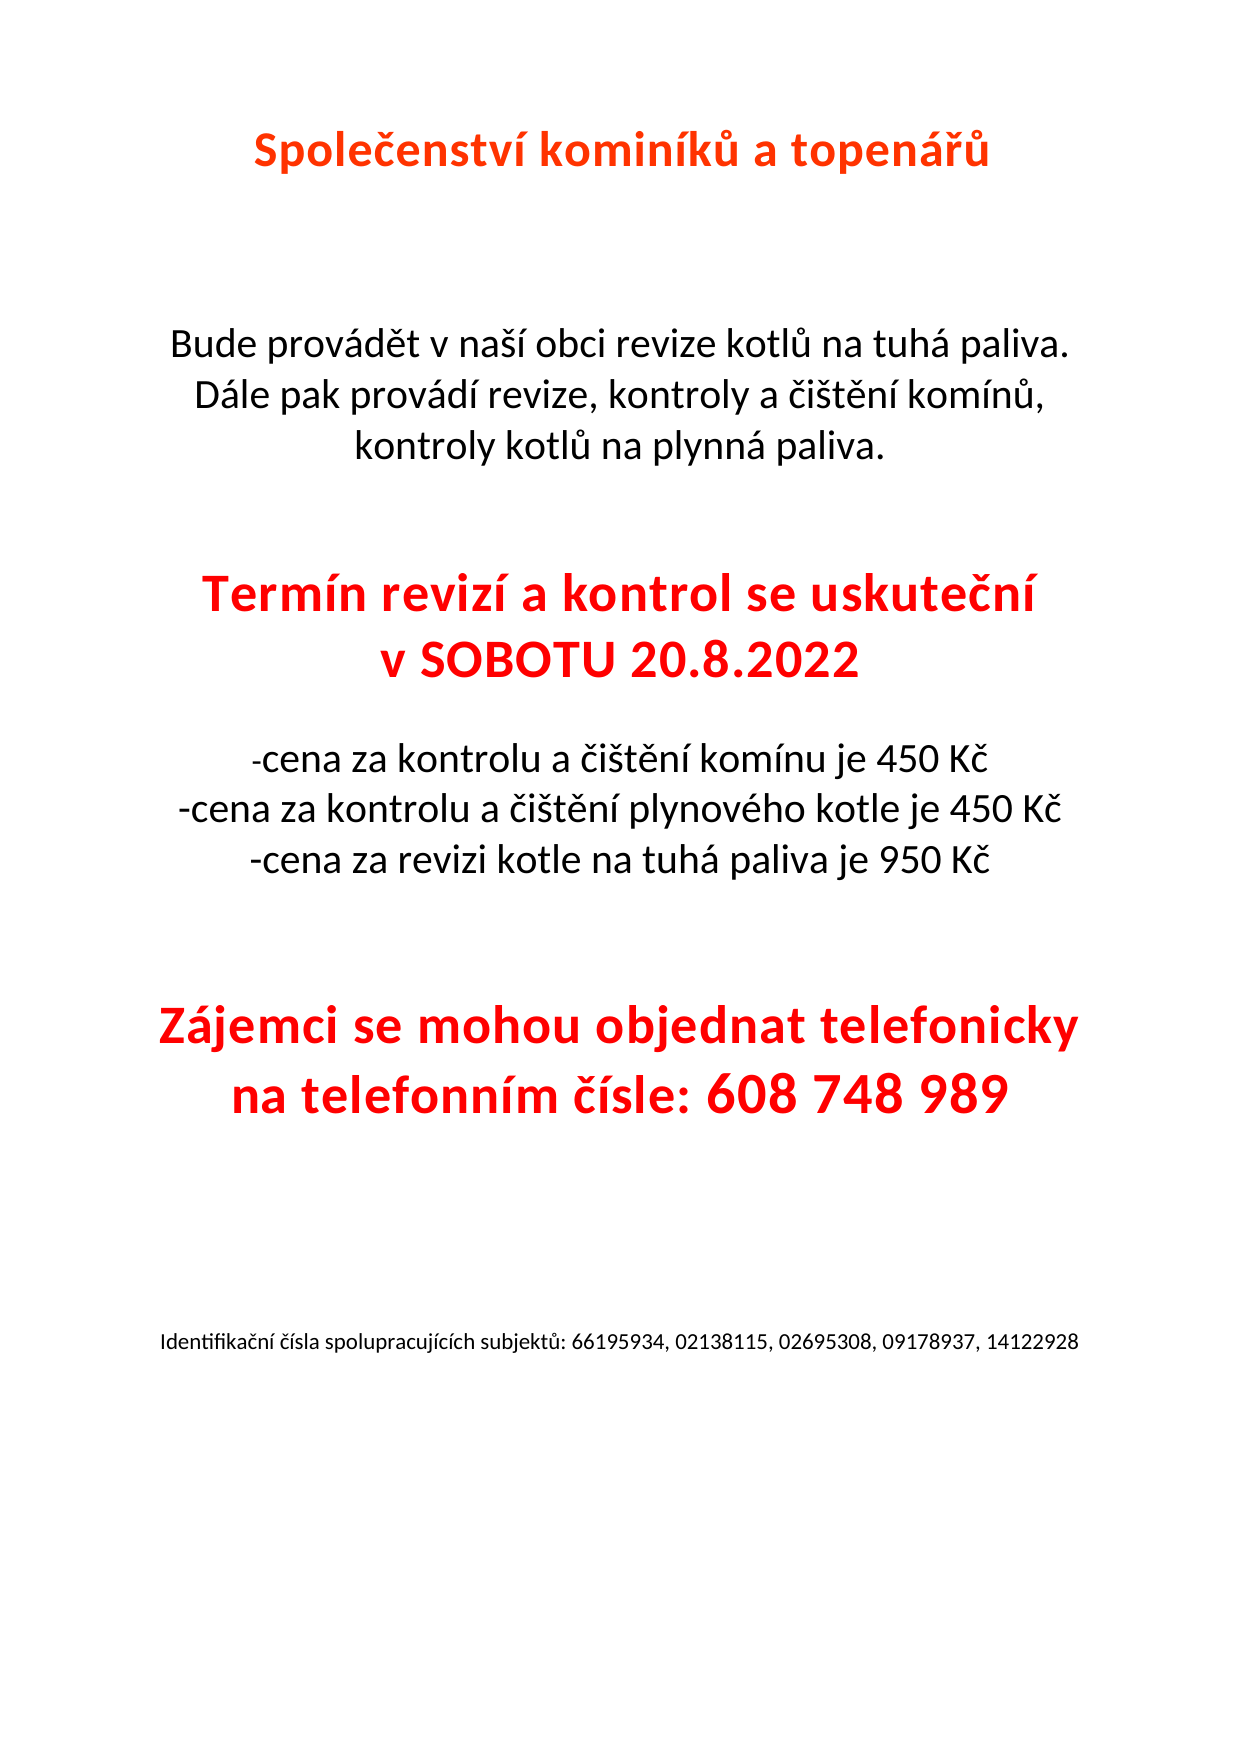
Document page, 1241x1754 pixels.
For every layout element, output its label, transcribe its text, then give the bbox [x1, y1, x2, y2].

text Dále pak provádí revize, kontroly a čištění komínů, [148, 368, 1093, 419]
text Identifikační čísla spolupracujících subjektů: 66195934, 02138115, 02695308, 09178937, 14122928 [148, 1327, 1093, 1355]
text Bude provádět v naší obci revize kotlů na tuhá paliva. [148, 317, 1093, 368]
text -cena za kontrolu a čištění plynového kotle je 450 Kč [148, 782, 1093, 833]
text Zájemci se mohou objednat telefonicky na telefonním čísle: 608 748 989 [148, 991, 1093, 1128]
text Termín revizí a kontrol se uskuteční v SOBOTU 20.8.2022 [148, 559, 1093, 691]
text -cena za revizi kotle na tuhá paliva je 950 Kč [148, 833, 1093, 884]
text -cena za kontrolu a čištění komínu je 450 Kč [148, 732, 1093, 782]
text kontroly kotlů na plynná paliva. [148, 419, 1093, 469]
